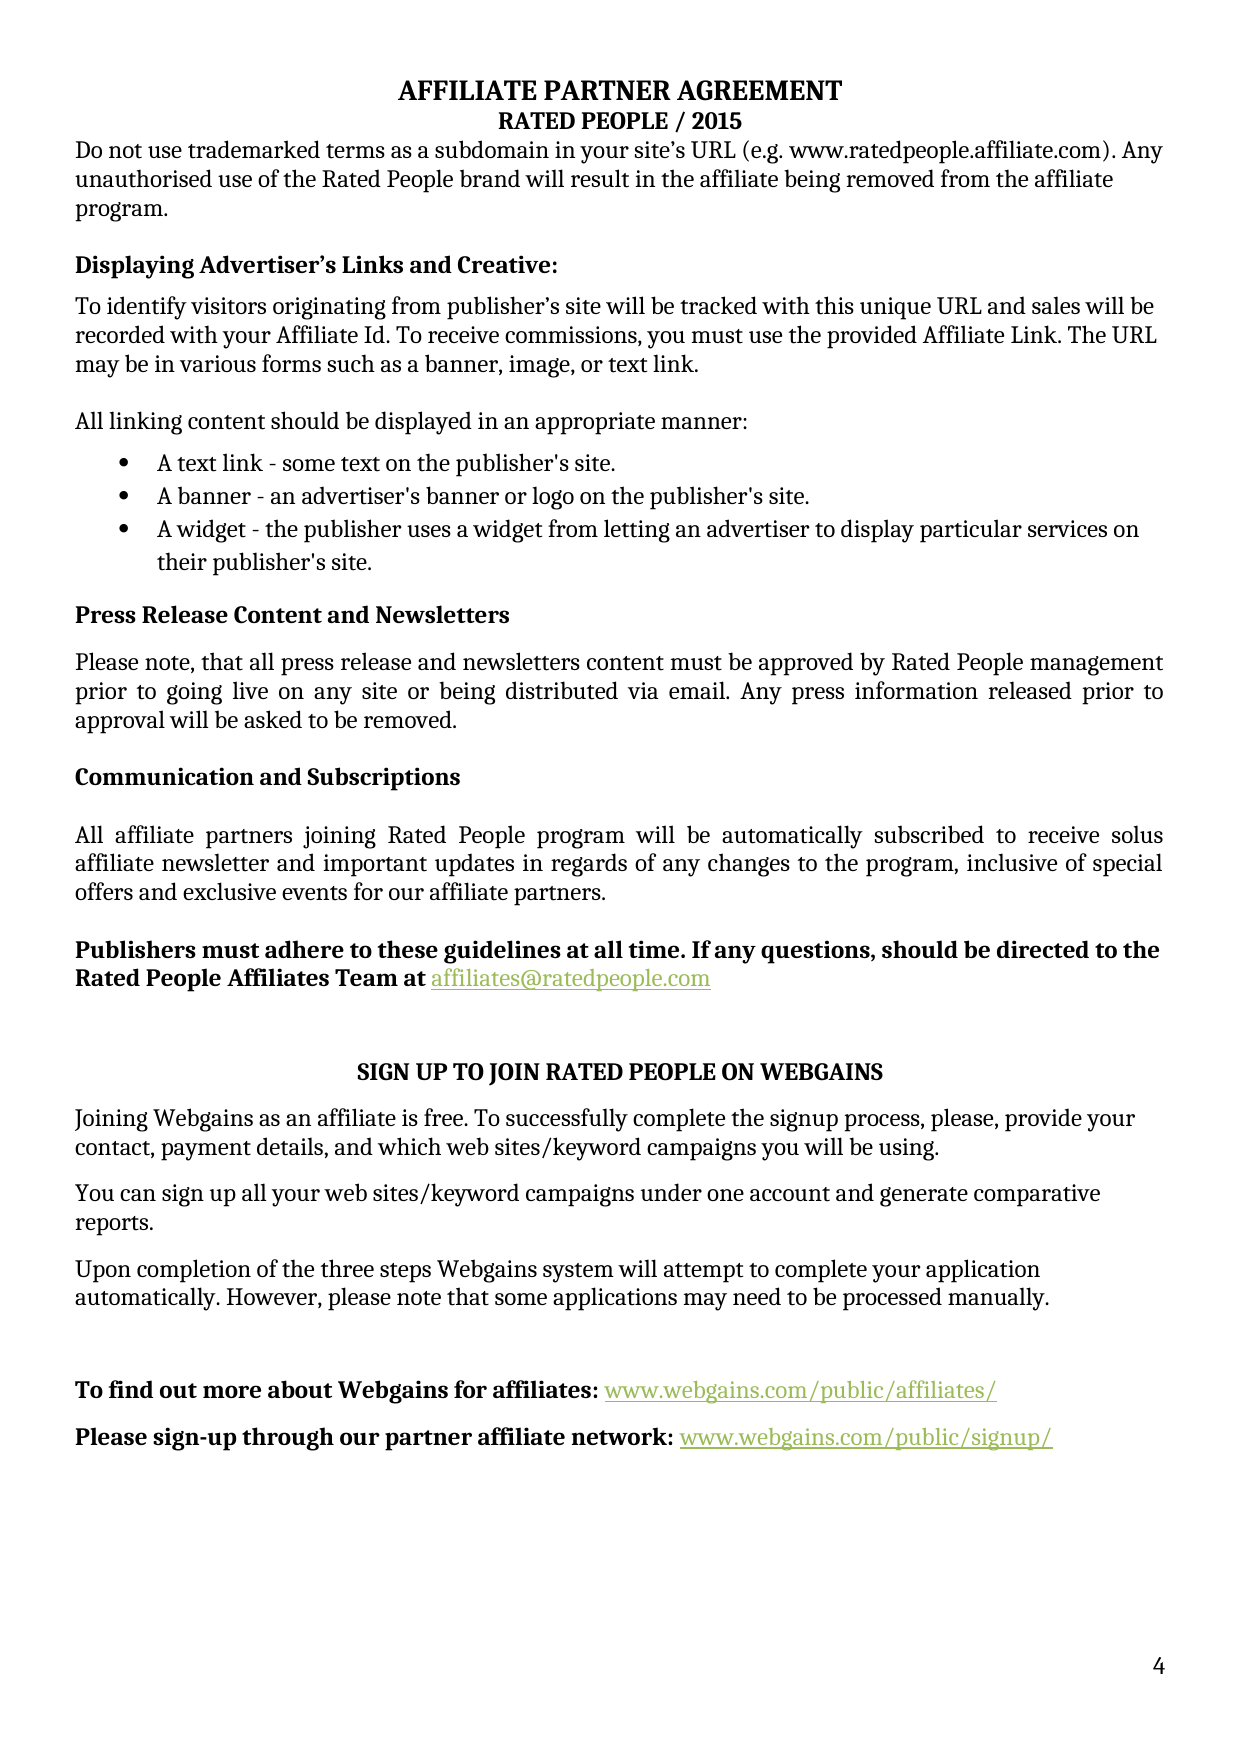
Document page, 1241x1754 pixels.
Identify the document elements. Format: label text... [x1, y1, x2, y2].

text Please sign-up through our partner affiliate network: www.webgains.com/public/signup/ [75, 1423, 1165, 1452]
text To find out more about Webgains for affiliates: www.webgains.com/public/affiliates/ [75, 1376, 1165, 1405]
text You can sign up all your web sites/keyword campaigns under one account and generate comparative reports. [75, 1179, 1165, 1237]
text Communication and Subscriptions [75, 763, 1165, 792]
list A banner - an advertiser's banner or logo on the publisher's site. [119, 482, 1165, 510]
text All linking content should be displayed in an appropriate manner: [75, 407, 1165, 436]
text SIGN UP TO JOIN RATED PEOPLE ON WEBGAINS [75, 1057, 1165, 1086]
list A text link - some text on the publisher's site. [119, 448, 1165, 477]
text Displaying Advertiser’s Links and Creative: [75, 251, 1165, 280]
text Do not use trademarked terms as a subdomain in your site’s URL (e.g. www.ratedpeople.affiliate.com). Any unauthorised use of the Rated People brand will result in the affiliate being removed from the affiliate program. [75, 136, 1165, 222]
text Joining Webgains as an affiliate is free. To successfully complete the signup process, please, provide your contact, payment details, and which web sites/keyword campaigns you will be using. [75, 1104, 1165, 1161]
list A widget - the publisher uses a widget from letting an advertiser to display particular services on their publisher's site. [119, 514, 1165, 576]
text All affiliate partners joining Rated People program will be automatically subscribed to receive solus affiliate newsletter and important updates in regards of any changes to the program, inclusive of special offers and exclusive events for our affiliate partners. [75, 821, 1165, 907]
text Publishers must adhere to these guidelines at all time. If any questions, should be directed to the Rated People Affiliates Team at affiliates@ratedpeople.com [75, 936, 1165, 993]
text Press Release Content and Newsletters [75, 601, 1165, 630]
text To identify visitors originating from publisher’s site will be tracked with this unique URL and sales will be recorded with your Affiliate Id. To receive commissions, you must use the provided Affiliate Link. The URL may be in various forms such as a banner, image, or text link. [705, 292, 1165, 378]
text Please note, that all press release and newsletters content must be approved by Rated People management prior to going live on any site or being distributed via email. Any press information released prior to approval will be asked to be removed. [75, 648, 1165, 734]
text Upon completion of the three steps Webgains system will attempt to complete your application automatically. However, please note that some applications may need to be processed manually. [75, 1254, 1165, 1312]
